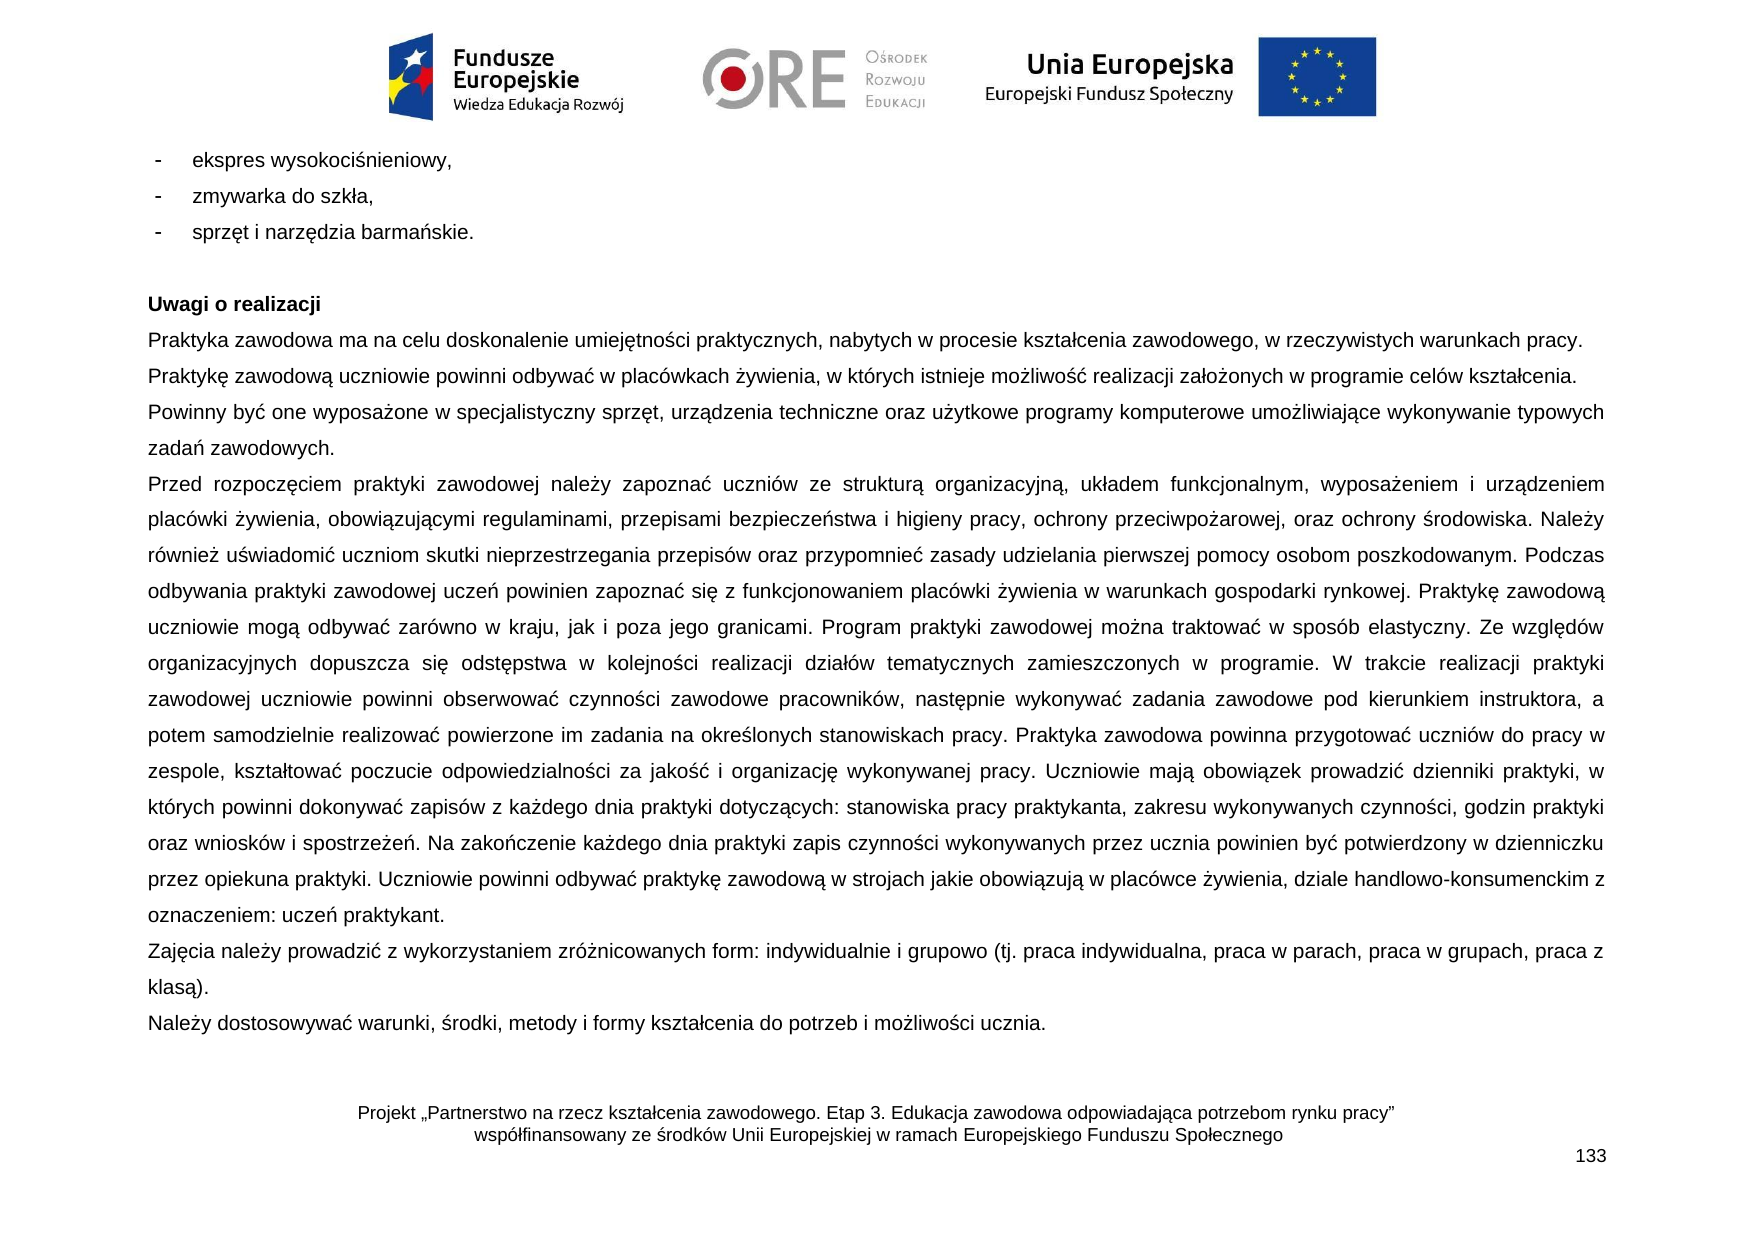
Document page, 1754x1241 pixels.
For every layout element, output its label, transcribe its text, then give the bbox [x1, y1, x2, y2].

text Powinny być one wyposażone w specjalistyczny sprzęt, urządzenia techniczne oraz użytkowe programy komputerowe umożliwiające wykonywanie typowych zadań zawodowych. [148, 399, 1606, 459]
list sprzęt i narzędzia barmańskie. [154, 220, 1606, 244]
list ekspres wysokociśnieniowy, [154, 148, 1606, 172]
list zmywarka do szkła, [154, 184, 1606, 208]
text Praktyka zawodowa ma na celu doskonalenie umiejętności praktycznych, nabytych w procesie kształcenia zawodowego, w rzeczywistych warunkach pracy. [148, 328, 1606, 352]
text Uwagi o realizacji [148, 292, 1606, 316]
text Przed rozpoczęciem praktyki zawodowej należy zapoznać uczniów ze strukturą organizacyjną, układem funkcjonalnym, wyposażeniem i urządzeniem placówki żywienia, obowiązującymi regulaminami, przepisami bezpieczeństwa i higieny pracy, ochrony przeciwpożarowej, oraz ochrony środowiska. Należy również uświadomić uczniom skutki nieprzestrzegania przepisów oraz przypomnieć zasady udzielania pierwszej pomocy osobom poszkodowanym. Podczas odbywania praktyki zawodowej uczeń powinien zapoznać się z funkcjonowaniem placówki żywienia w warunkach gospodarki rynkowej. Praktykę zawodową uczniowie mogą odbywać zarówno w kraju, jak i poza jego granicami. Program praktyki zawodowej można traktować w sposób elastyczny. Ze względów organizacyjnych dopuszcza się odstępstwa w kolejności realizacji działów tematycznych zamieszczonych w programie. W trakcie realizacji praktyki zawodowej uczniowie powinni obserwować czynności zawodowe pracowników, następnie wykonywać zadania zawodowe pod kierunkiem instruktora, a potem samodzielnie realizować powierzone im zadania na określonych stanowiskach pracy. Praktyka zawodowa powinna przygotować uczniów do pracy w zespole, kształtować poczucie odpowiedzialności za jakość i organizację wykonywanej pracy. Uczniowie mają obowiązek prowadzić dzienniki praktyki, w których powinni dokonywać zapisów z każdego dnia praktyki dotyczących: stanowiska pracy praktykanta, zakresu wykonywanych czynności, godzin praktyki oraz wniosków i spostrzeżeń. Na zakończenie każdego dnia praktyki zapis czynności wykonywanych przez ucznia powinien być potwierdzony w dzienniczku przez opiekuna praktyki. Uczniowie powinni odbywać praktykę zawodową w strojach jakie obowiązują w placówce żywienia, dziale handlowo-konsumenckim z oznaczeniem: uczeń praktykant. [148, 471, 1606, 927]
text Zajęcia należy prowadzić z wykorzystaniem zróżnicowanych form: indywidualnie i grupowo (tj. praca indywidualna, praca w parach, praca w grupach, praca z klasą). [148, 938, 1606, 998]
picture [367, 11, 1403, 142]
text Praktykę zawodową uczniowie powinni odbywać w placówkach żywienia, w których istnieje możliwość realizacji założonych w programie celów kształcenia. [148, 363, 1606, 387]
text Należy dostosowywać warunki, środki, metody i formy kształcenia do potrzeb i możliwości ucznia. [148, 1010, 1606, 1034]
